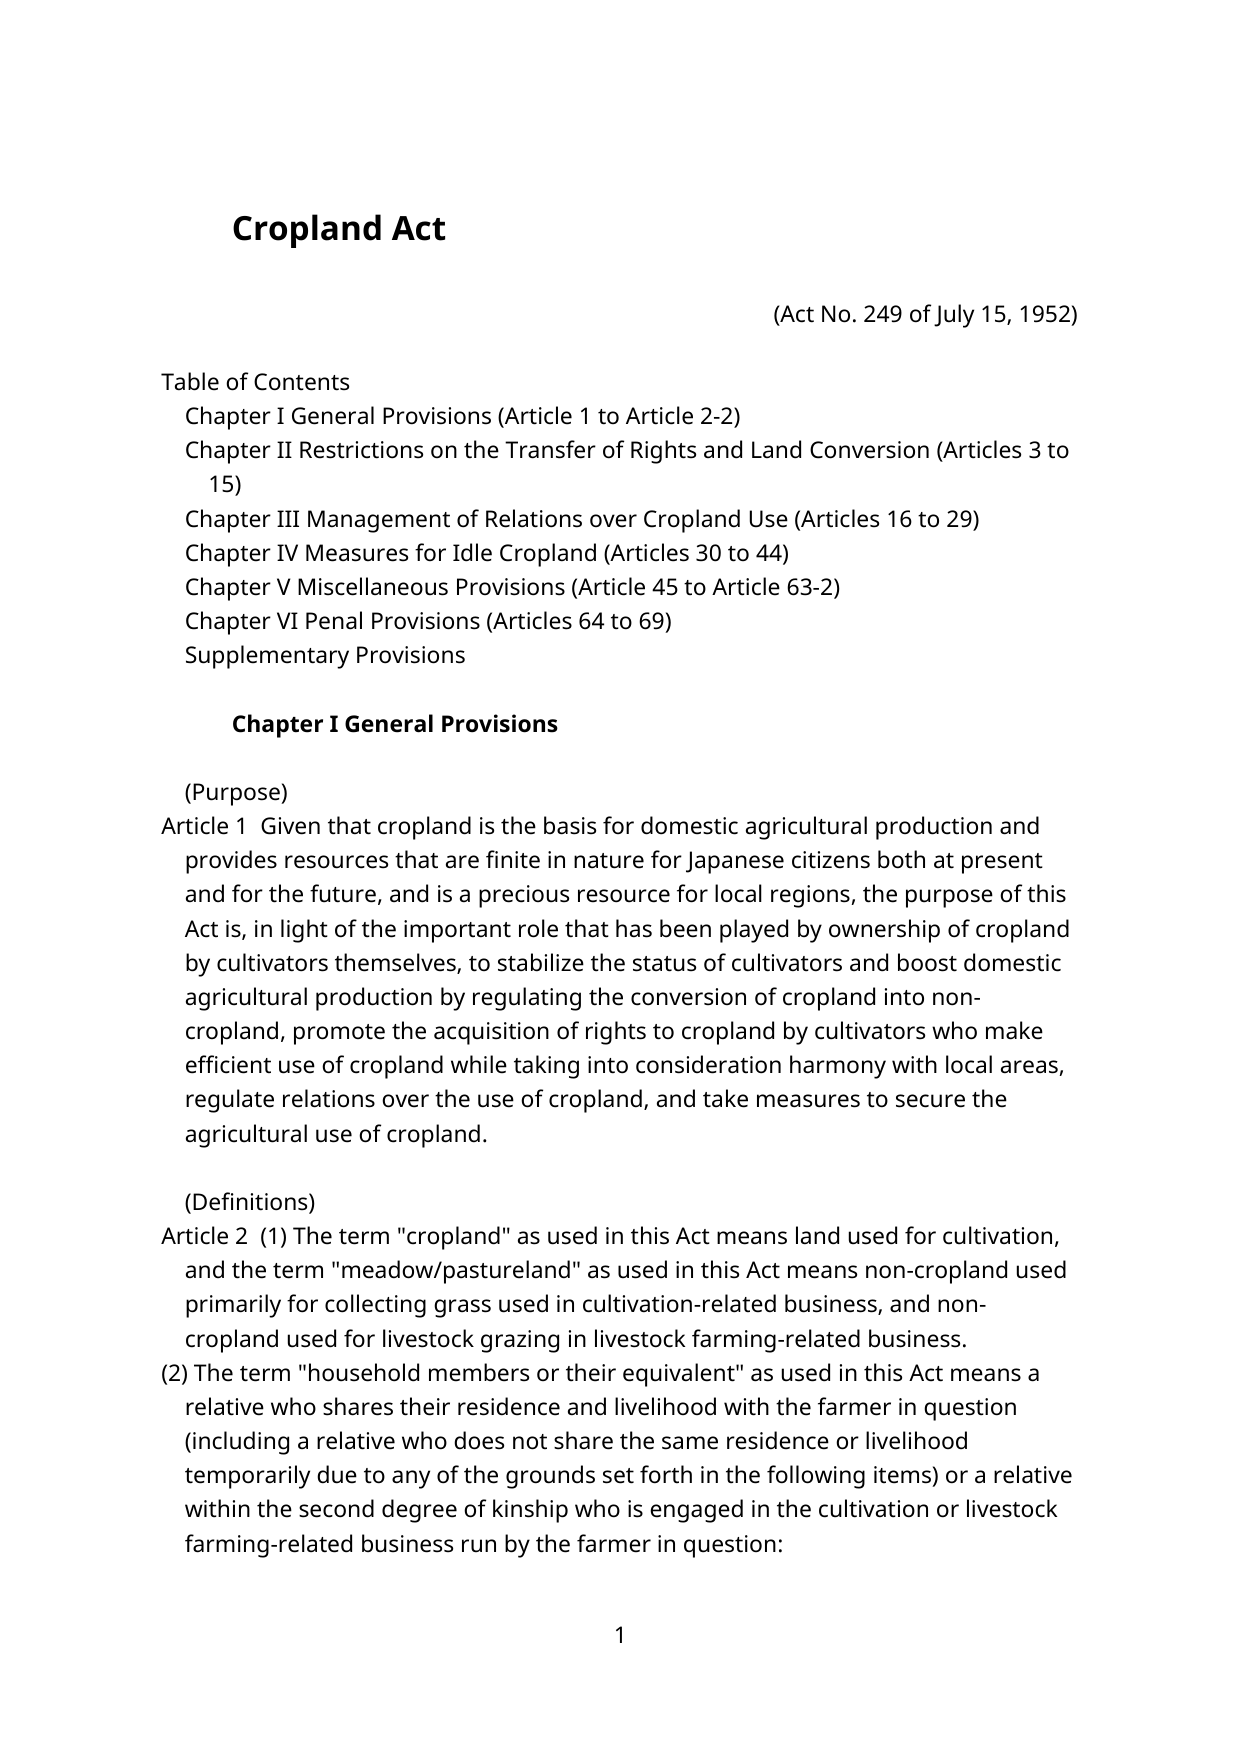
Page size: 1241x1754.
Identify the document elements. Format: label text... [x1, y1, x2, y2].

text Article 1 Given that cropland is the basis for domestic agricultural production and provides resources that are finite in nature for Japanese citizens both at present and for the future, and is a precious resource for local regions, the purpose of this Act is, in light of the important role that has been played by ownership of cropland by cultivators themselves, to stabilize the status of cultivators and boost domestic agricultural production by regulating the conversion of cropland into non-cropland, promote the acquisition of rights to cropland by cultivators who make efficient use of cropland while taking into consideration harmony with local areas, regulate relations over the use of cropland, and take measures to secure the agricultural use of cropland. [161, 809, 1079, 1150]
text Chapter VI Penal Provisions (Articles 64 to 69) [184, 604, 1079, 638]
text Chapter V Miscellaneous Provisions (Article 45 to Article 63-2) [184, 569, 1079, 604]
text Chapter III Management of Relations over Cropland Use (Articles 16 to 29) [184, 501, 1079, 535]
text Chapter I General Provisions [230, 706, 1079, 740]
text Chapter II Restrictions on the Transfer of Rights and Land Conversion (Articles 3 to 15) [184, 433, 1079, 501]
text Cropland Act [230, 194, 1079, 262]
text (Purpose) [184, 774, 1079, 809]
text Chapter IV Measures for Idle Cropland (Articles 30 to 44) [184, 535, 1079, 569]
text Chapter I General Provisions (Article 1 to Article 2-2) [184, 399, 1079, 433]
text (Definitions) [184, 1184, 1079, 1219]
text Table of Contents [161, 364, 1079, 399]
text (2) The term "household members or their equivalent" as used in this Act means a relative who shares their residence and livelihood with the farmer in question (including a relative who does not share the same residence or livelihood temporarily due to any of the grounds set forth in the following items) or a relative within the second degree of kinship who is engaged in the cultivation or livestock farming-related business run by the farmer in question: [161, 1355, 1079, 1560]
text Article 2 (1) The term "cropland" as used in this Act means land used for cultivation, and the term "meadow/pastureland" as used in this Act means non-cropland used primarily for collecting grass used in cultivation-related business, and non-cropland used for livestock grazing in livestock farming-related business. [161, 1219, 1079, 1355]
text (Act No. 249 of July 15, 1952) [161, 296, 1079, 330]
text Supplementary Provisions [184, 638, 1079, 672]
